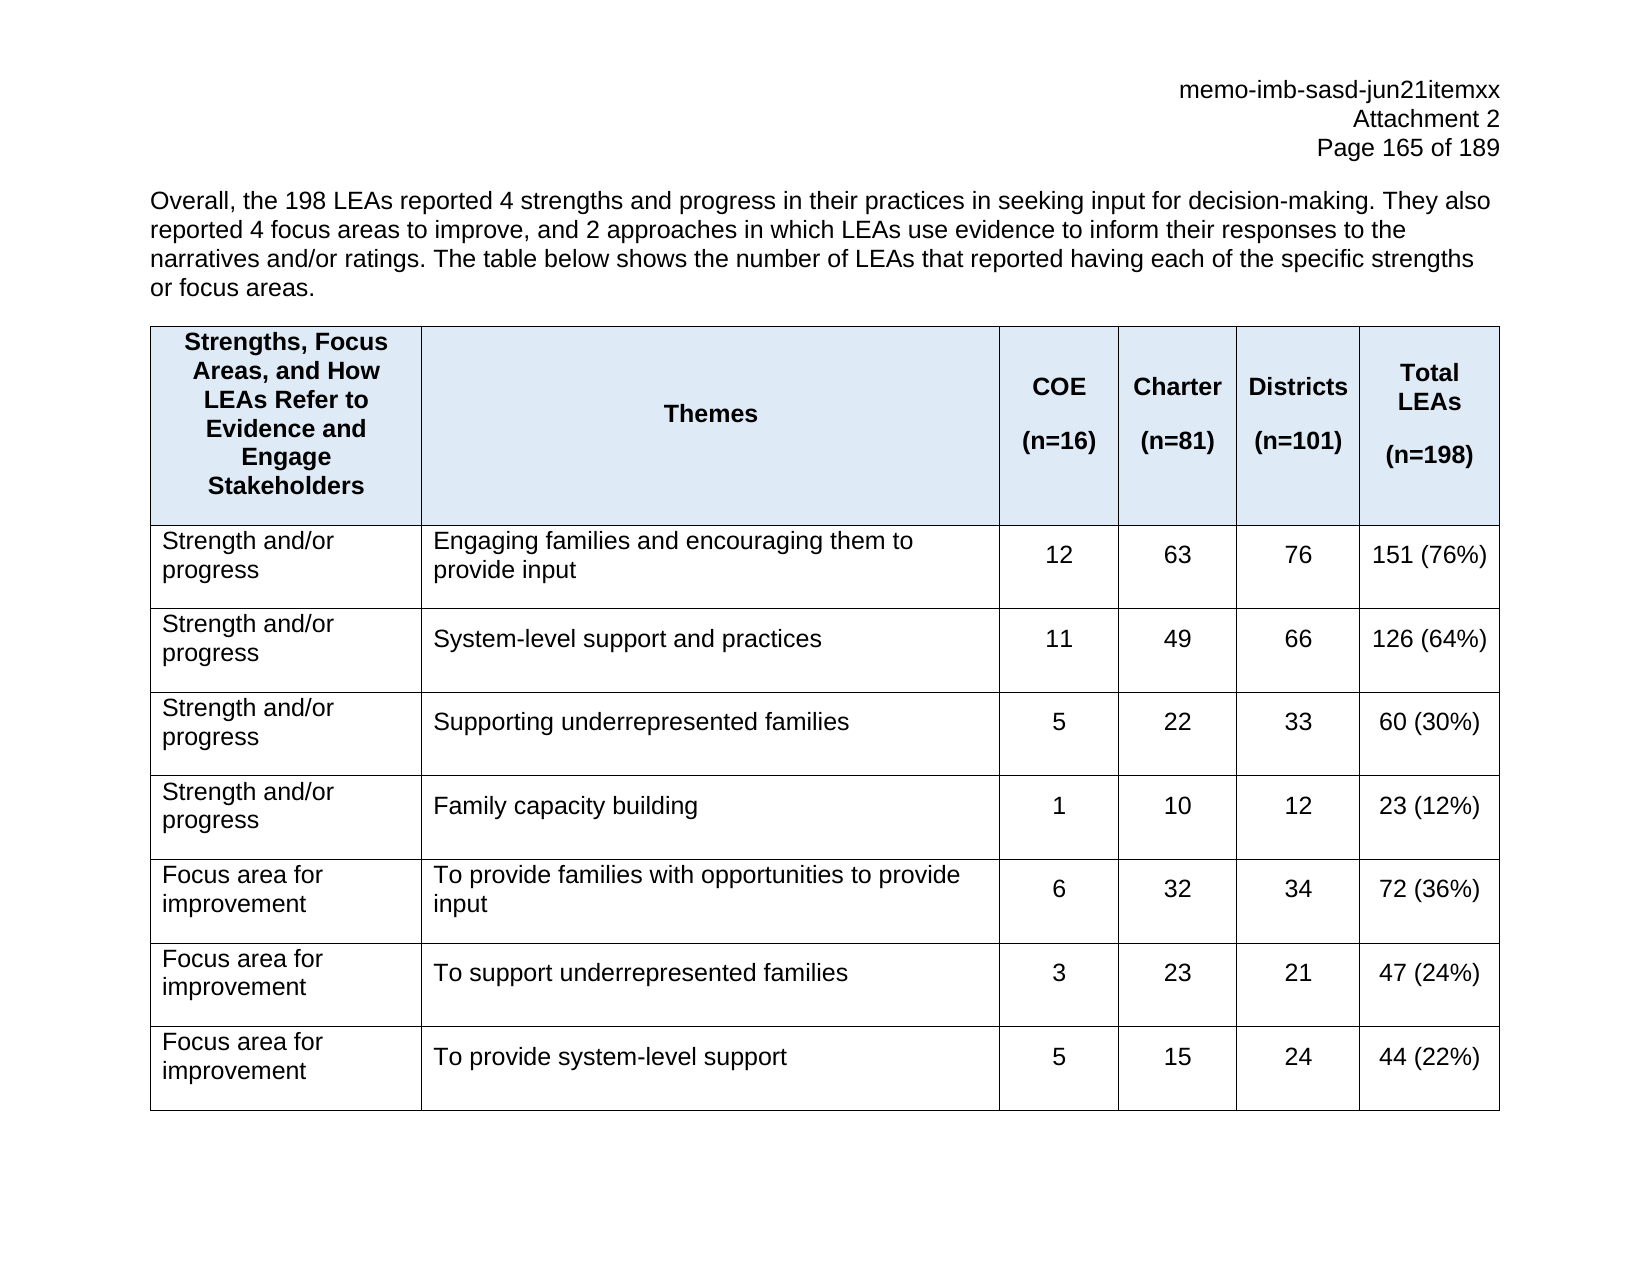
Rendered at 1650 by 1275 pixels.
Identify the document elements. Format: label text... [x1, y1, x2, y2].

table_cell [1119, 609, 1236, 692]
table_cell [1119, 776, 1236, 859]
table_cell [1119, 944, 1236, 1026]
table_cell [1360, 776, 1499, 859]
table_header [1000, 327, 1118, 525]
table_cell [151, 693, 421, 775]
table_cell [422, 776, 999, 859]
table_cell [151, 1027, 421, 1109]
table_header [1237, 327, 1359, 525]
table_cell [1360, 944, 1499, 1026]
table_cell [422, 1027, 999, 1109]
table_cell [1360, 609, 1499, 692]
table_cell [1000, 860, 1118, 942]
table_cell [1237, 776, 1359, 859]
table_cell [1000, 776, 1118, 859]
text Overall, the 198 LEAs reported 4 strengths and progress in their practices in seeking input for decision-making. They also reported 4 focus areas to improve, and 2 approaches in which LEAs use evidence to inform their responses to the narratives and/or ratings. The table below shows the number of LEAs that reported having each of the specific strengths or focus areas. [150, 186, 1500, 301]
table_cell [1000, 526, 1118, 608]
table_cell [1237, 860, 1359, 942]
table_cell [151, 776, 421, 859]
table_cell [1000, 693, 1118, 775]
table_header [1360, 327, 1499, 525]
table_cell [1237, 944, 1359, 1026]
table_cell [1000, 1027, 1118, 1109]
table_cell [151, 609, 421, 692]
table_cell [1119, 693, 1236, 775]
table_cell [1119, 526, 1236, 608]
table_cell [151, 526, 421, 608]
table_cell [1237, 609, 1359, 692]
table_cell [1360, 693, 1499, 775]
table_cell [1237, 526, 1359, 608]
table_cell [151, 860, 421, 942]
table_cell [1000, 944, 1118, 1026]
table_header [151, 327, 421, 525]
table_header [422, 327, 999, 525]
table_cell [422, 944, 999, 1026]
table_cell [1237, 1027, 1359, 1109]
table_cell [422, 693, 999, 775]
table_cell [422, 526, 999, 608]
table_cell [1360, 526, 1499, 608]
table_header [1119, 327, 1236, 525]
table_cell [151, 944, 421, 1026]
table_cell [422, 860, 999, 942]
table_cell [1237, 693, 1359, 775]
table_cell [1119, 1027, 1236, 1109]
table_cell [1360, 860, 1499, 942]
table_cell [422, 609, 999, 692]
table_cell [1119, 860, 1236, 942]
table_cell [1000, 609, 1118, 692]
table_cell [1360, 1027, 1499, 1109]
